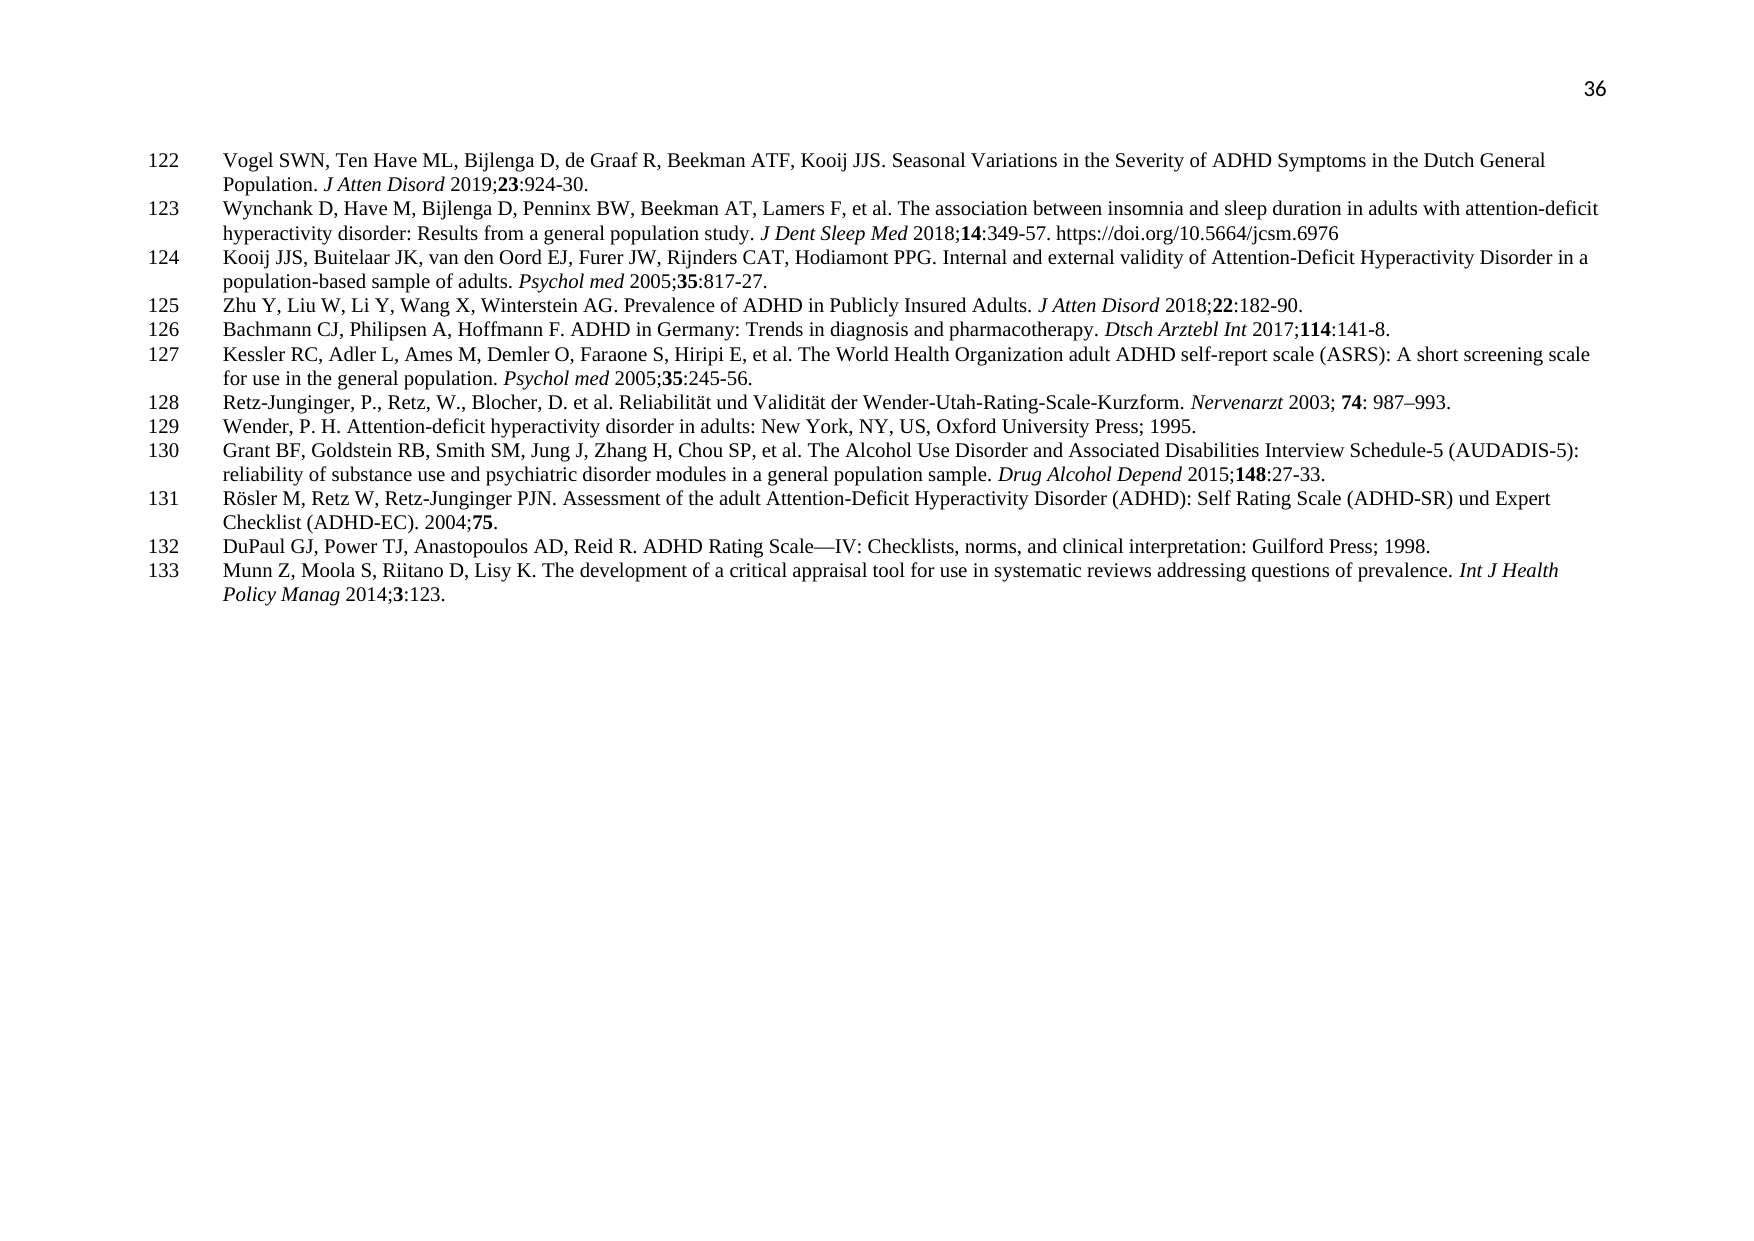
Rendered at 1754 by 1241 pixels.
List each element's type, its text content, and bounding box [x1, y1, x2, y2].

text 122 Vogel SWN, Ten Have ML, Bijlenga D, de Graaf R, Beekman ATF, Kooij JJS. Seasonal Variations in the Severity of ADHD Symptoms in the Dutch General Population. J Atten Disord 2019;23:924-30. [148, 148, 1606, 196]
text 129 Wender, P. H. Attention-deficit hyperactivity disorder in adults: New York, NY, US, Oxford University Press; 1995. [148, 414, 1606, 438]
text 130 Grant BF, Goldstein RB, Smith SM, Jung J, Zhang H, Chou SP, et al. The Alcohol Use Disorder and Associated Disabilities Interview Schedule-5 (AUDADIS-5): reliability of substance use and psychiatric disorder modules in a general population sample. Drug Alcohol Depend 2015;148:27-33. [148, 438, 1606, 486]
text 131 Rösler M, Retz W, Retz-Junginger PJN. Assessment of the adult Attention-Deficit Hyperactivity Disorder (ADHD): Self Rating Scale (ADHD-SR) und Expert Checklist (ADHD-EC). 2004;75. [148, 486, 1606, 534]
text 133 Munn Z, Moola S, Riitano D, Lisy K. The development of a critical appraisal tool for use in systematic reviews addressing questions of prevalence. Int J Health Policy Manag 2014;3:123. [148, 558, 1606, 606]
text 124 Kooij JJS, Buitelaar JK, van den Oord EJ, Furer JW, Rijnders CAT, Hodiamont PPG. Internal and external validity of Attention-Deficit Hyperactivity Disorder in a population-based sample of adults. Psychol med 2005;35:817-27. [148, 245, 1606, 293]
text 123 Wynchank D, Have M, Bijlenga D, Penninx BW, Beekman AT, Lamers F, et al. The association between insomnia and sleep duration in adults with attention-deficit hyperactivity disorder: Results from a general population study. J Dent Sleep Med 2018;14:349-57. https://doi.org/10.5664/jcsm.6976 [148, 196, 1606, 245]
text 126 Bachmann CJ, Philipsen A, Hoffmann F. ADHD in Germany: Trends in diagnosis and pharmacotherapy. Dtsch Arztebl Int 2017;114:141-8. [148, 317, 1606, 341]
text 128 Retz-Junginger, P., Retz, W., Blocher, D. et al. Reliabilität und Validität der Wender-Utah-Rating-Scale-Kurzform. Nervenarzt 2003; 74: 987–993. [148, 389, 1606, 414]
text 127 Kessler RC, Adler L, Ames M, Demler O, Faraone S, Hiripi E, et al. The World Health Organization adult ADHD self-report scale (ASRS): A short screening scale for use in the general population. Psychol med 2005;35:245-56. [148, 341, 1606, 389]
text 125 Zhu Y, Liu W, Li Y, Wang X, Winterstein AG. Prevalence of ADHD in Publicly Insured Adults. J Atten Disord 2018;22:182-90. [148, 293, 1606, 317]
text 132 DuPaul GJ, Power TJ, Anastopoulos AD, Reid R. ADHD Rating Scale—IV: Checklists, norms, and clinical interpretation: Guilford Press; 1998. [148, 534, 1606, 558]
